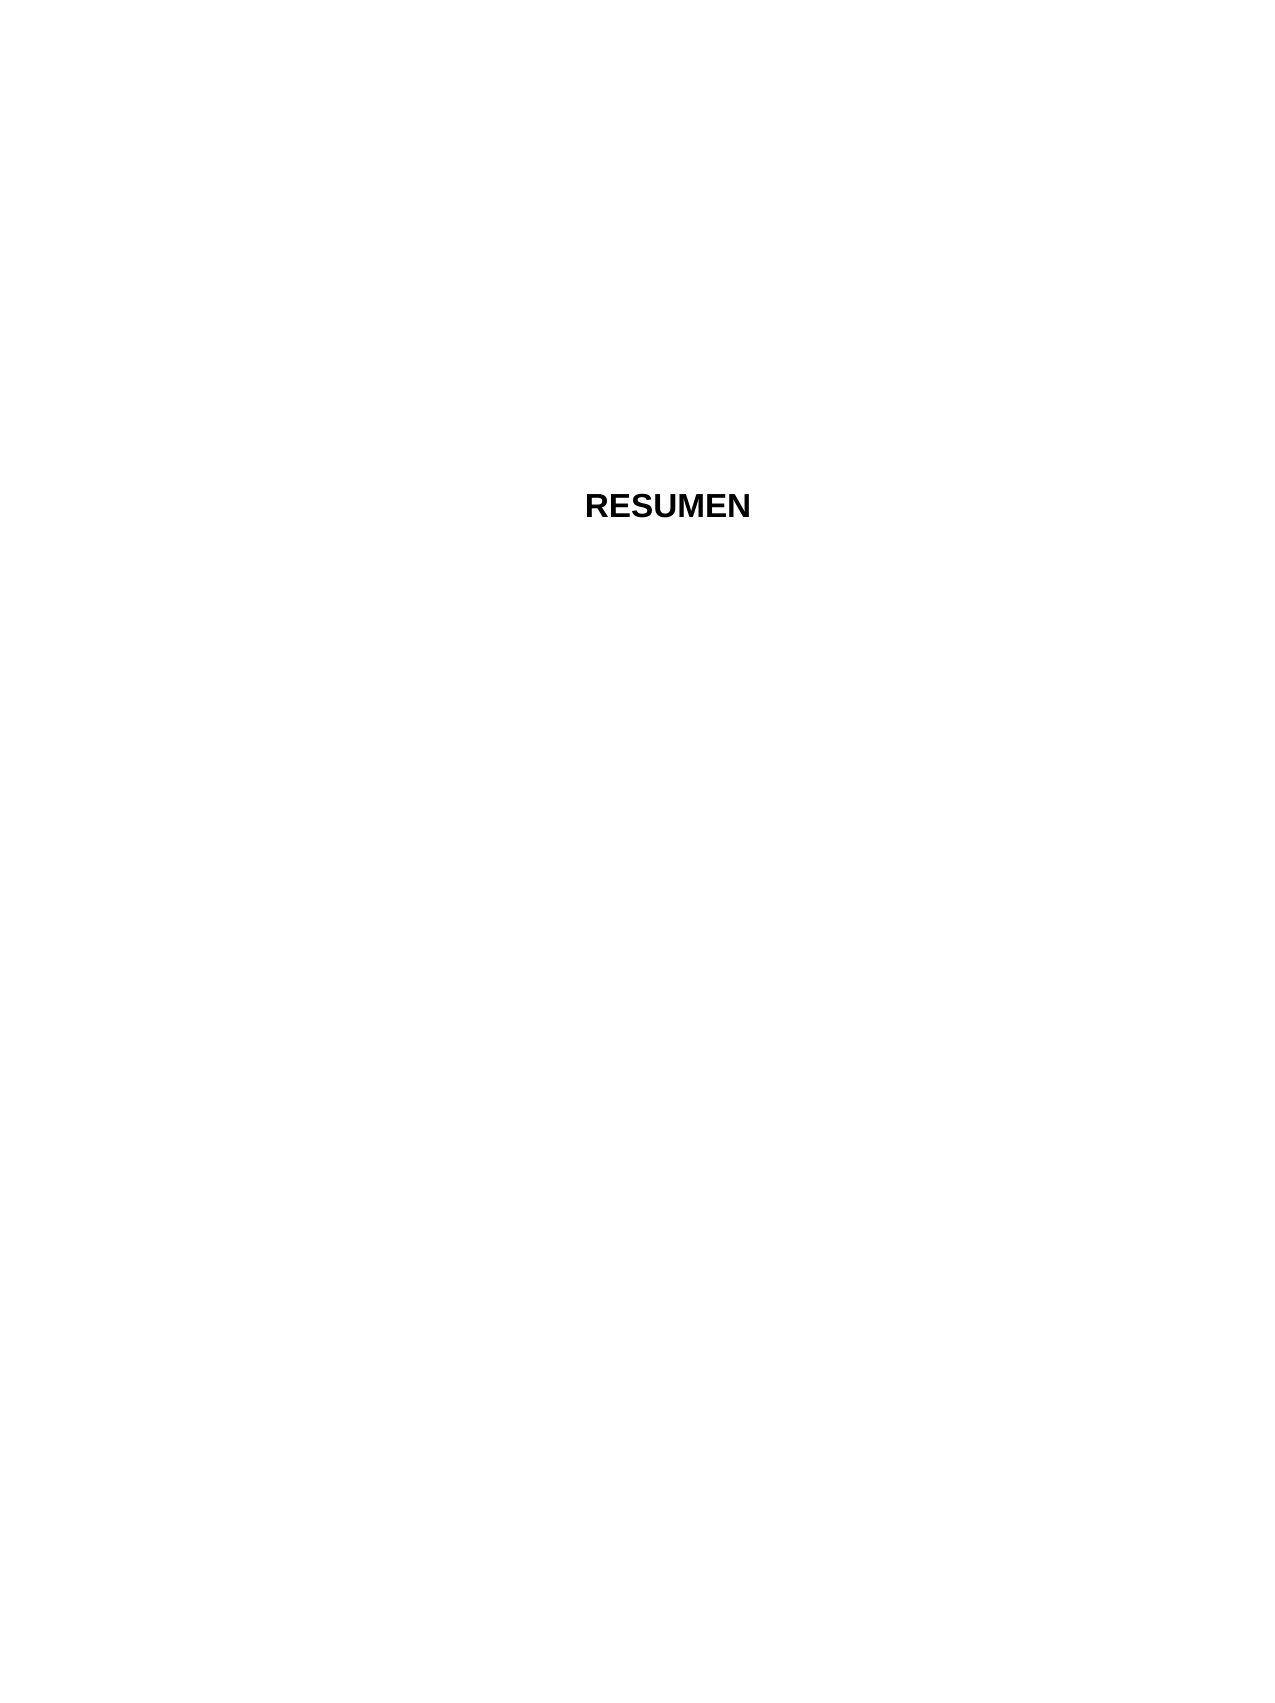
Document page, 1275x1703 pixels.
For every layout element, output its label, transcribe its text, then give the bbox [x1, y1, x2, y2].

text RESUMEN [584, 486, 853, 524]
